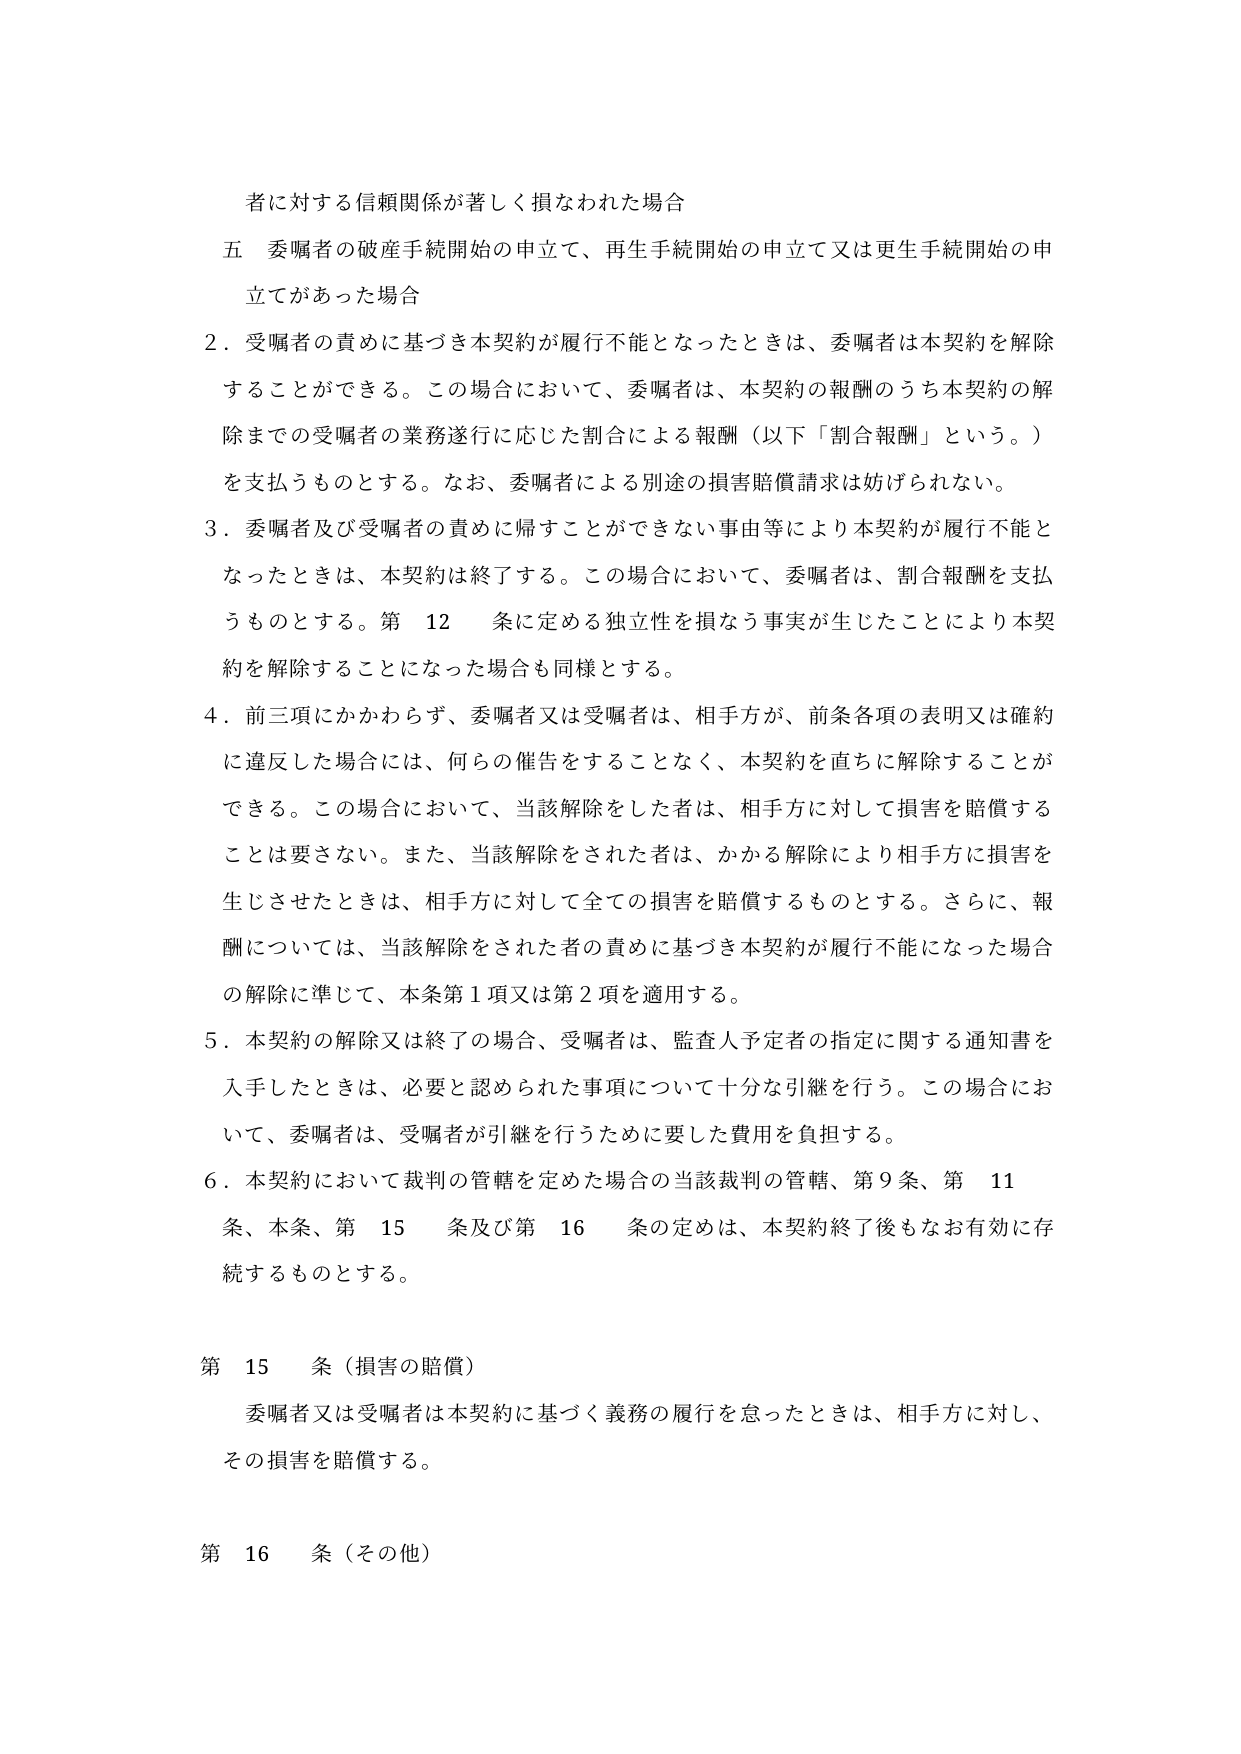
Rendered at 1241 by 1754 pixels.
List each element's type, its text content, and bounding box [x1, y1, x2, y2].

text ４．前三項にかかわらず、委嘱者又は受嘱者は、相手方が、前条各項の表明又は確約に違反した場合には、何らの催告をすることなく、本契約を直ちに解除することができる。この場合において、当該解除をした者は、相手方に対して損害を賠償することは要さない。また、当該解除をされた者は、かかる解除により相手方に損害を生じさせたときは、相手方に対して全ての損害を賠償するものとする。さらに、報酬については、当該解除をされた者の責めに基づき本契約が履行不能になった場合の解除に準じて、本条第１項又は第２項を適用する。 [189, 691, 1057, 1017]
text 五 委嘱者の破産手続開始の申立て、再生手続開始の申立て又は更生手続開始の申立てがあった場合 [212, 225, 1057, 318]
text 第15条（損害の賠償） [187, 1343, 1057, 1389]
text ３．委嘱者及び受嘱者の責めに帰すことができない事由等により本契約が履行不能となったときは、本契約は終了する。この場合において、委嘱者は、割合報酬を支払うものとする。第12条に定める独立性を損なう事実が生じたことにより本契約を解除することになった場合も同様とする。 [189, 504, 1057, 691]
text ５．本契約の解除又は終了の場合、受嘱者は、監査人予定者の指定に関する通知書を入手したときは、必要と認められた事項について十分な引継を行う。この場合において、委嘱者は、受嘱者が引継を行うために要した費用を負担する。 [189, 1017, 1057, 1156]
text 委嘱者又は受嘱者は本契約に基づく義務の履行を怠ったときは、相手方に対し、その損害を賠償する。 [212, 1389, 1057, 1482]
text ２．受嘱者の責めに基づき本契約が履行不能となったときは、委嘱者は本契約を解除することができる。この場合において、委嘱者は、本契約の報酬のうち本契約の解除までの受嘱者の業務遂行に応じた割合による報酬（以下「割合報酬」という。）を支払うものとする。なお、委嘱者による別途の損害賠償請求は妨げられない。 [189, 318, 1057, 504]
text ６．本契約において裁判の管轄を定めた場合の当該裁判の管轄、第９条、第11条、本条、第15条及び第16条の定めは、本契約終了後もなお有効に存続するものとする。 [189, 1156, 1057, 1296]
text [212, 178, 1057, 225]
text 第16条（その他） [187, 1529, 1057, 1575]
